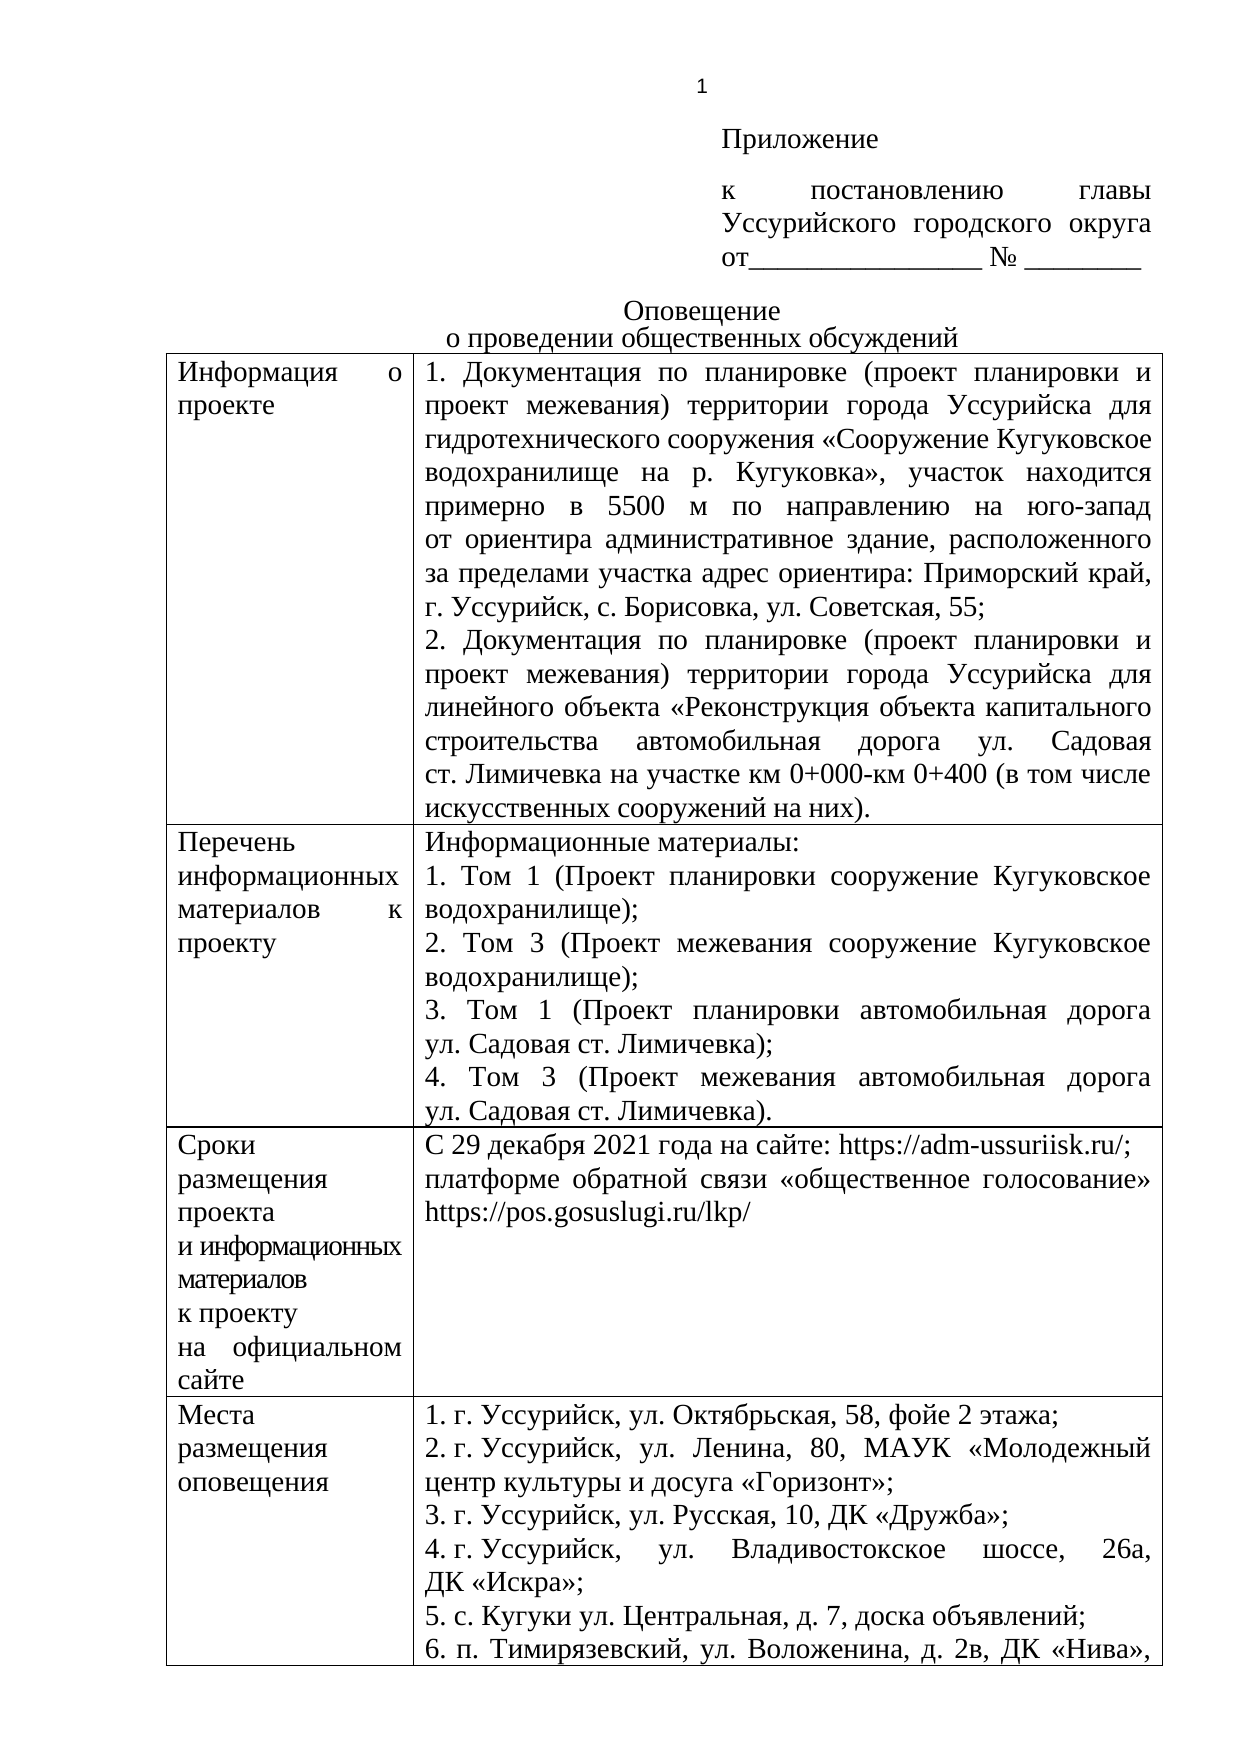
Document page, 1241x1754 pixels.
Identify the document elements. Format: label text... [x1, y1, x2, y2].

text Оповещение [177, 299, 1152, 326]
table_header 1. Документация по планировке (проект планировки и проект межевания) территории города Уссурийска для гидротехнического сооружения «Сооружение Кугуковское водохранилище на р. Кугуковка», участок находится примерно в 5500 м по направлению на юго-запад от ориентира административное здание, расположенного за пределами участка адрес ориентира: Приморский край, г. Уссурийск, с. Борисовка, ул. Советская, 55; 2. Документация по планировке (проект планировки и проект межевания) территории города Уссурийска для линейного объекта «Реконструкция объекта капитального строительства автомобильная дорога ул. Садовая ст. Лимичевка на участке км 0+000-км 0+400 (в том числе искусственных сооружений на них). [414, 354, 1162, 823]
text к постановлению главы Уссурийского городского округа от________________ № ________ [721, 172, 1152, 273]
table_header Информация о проекте [167, 354, 413, 823]
text Приложение [721, 122, 1152, 155]
table_cell Перечень информационных материалов к проекту [167, 825, 413, 1126]
text о проведении общественных обсуждений [177, 326, 1152, 353]
table_cell С 29 декабря 2021 года на сайте: https://adm-ussuriisk.ru/; платформе обратной связи «общественное голосование» https://pos.gosuslugi.ru/lkp/ [414, 1128, 1162, 1396]
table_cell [167, 1397, 413, 1665]
table_cell Информационные материалы: 1. Том 1 (Проект планировки сооружение Кугуковское водохранилище); 2. Том 3 (Проект межевания сооружение Кугуковское водохранилище); 3. Том 1 (Проект планировки автомобильная дорога ул. Садовая ст. Лимичевка); 4. Том 3 (Проект межевания автомобильная дорога ул. Садовая ст. Лимичевка). [414, 825, 1162, 1126]
table_cell Сроки размещения проекта и информационных материалов к проекту на официальном сайте [167, 1128, 413, 1396]
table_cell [414, 1397, 1162, 1665]
